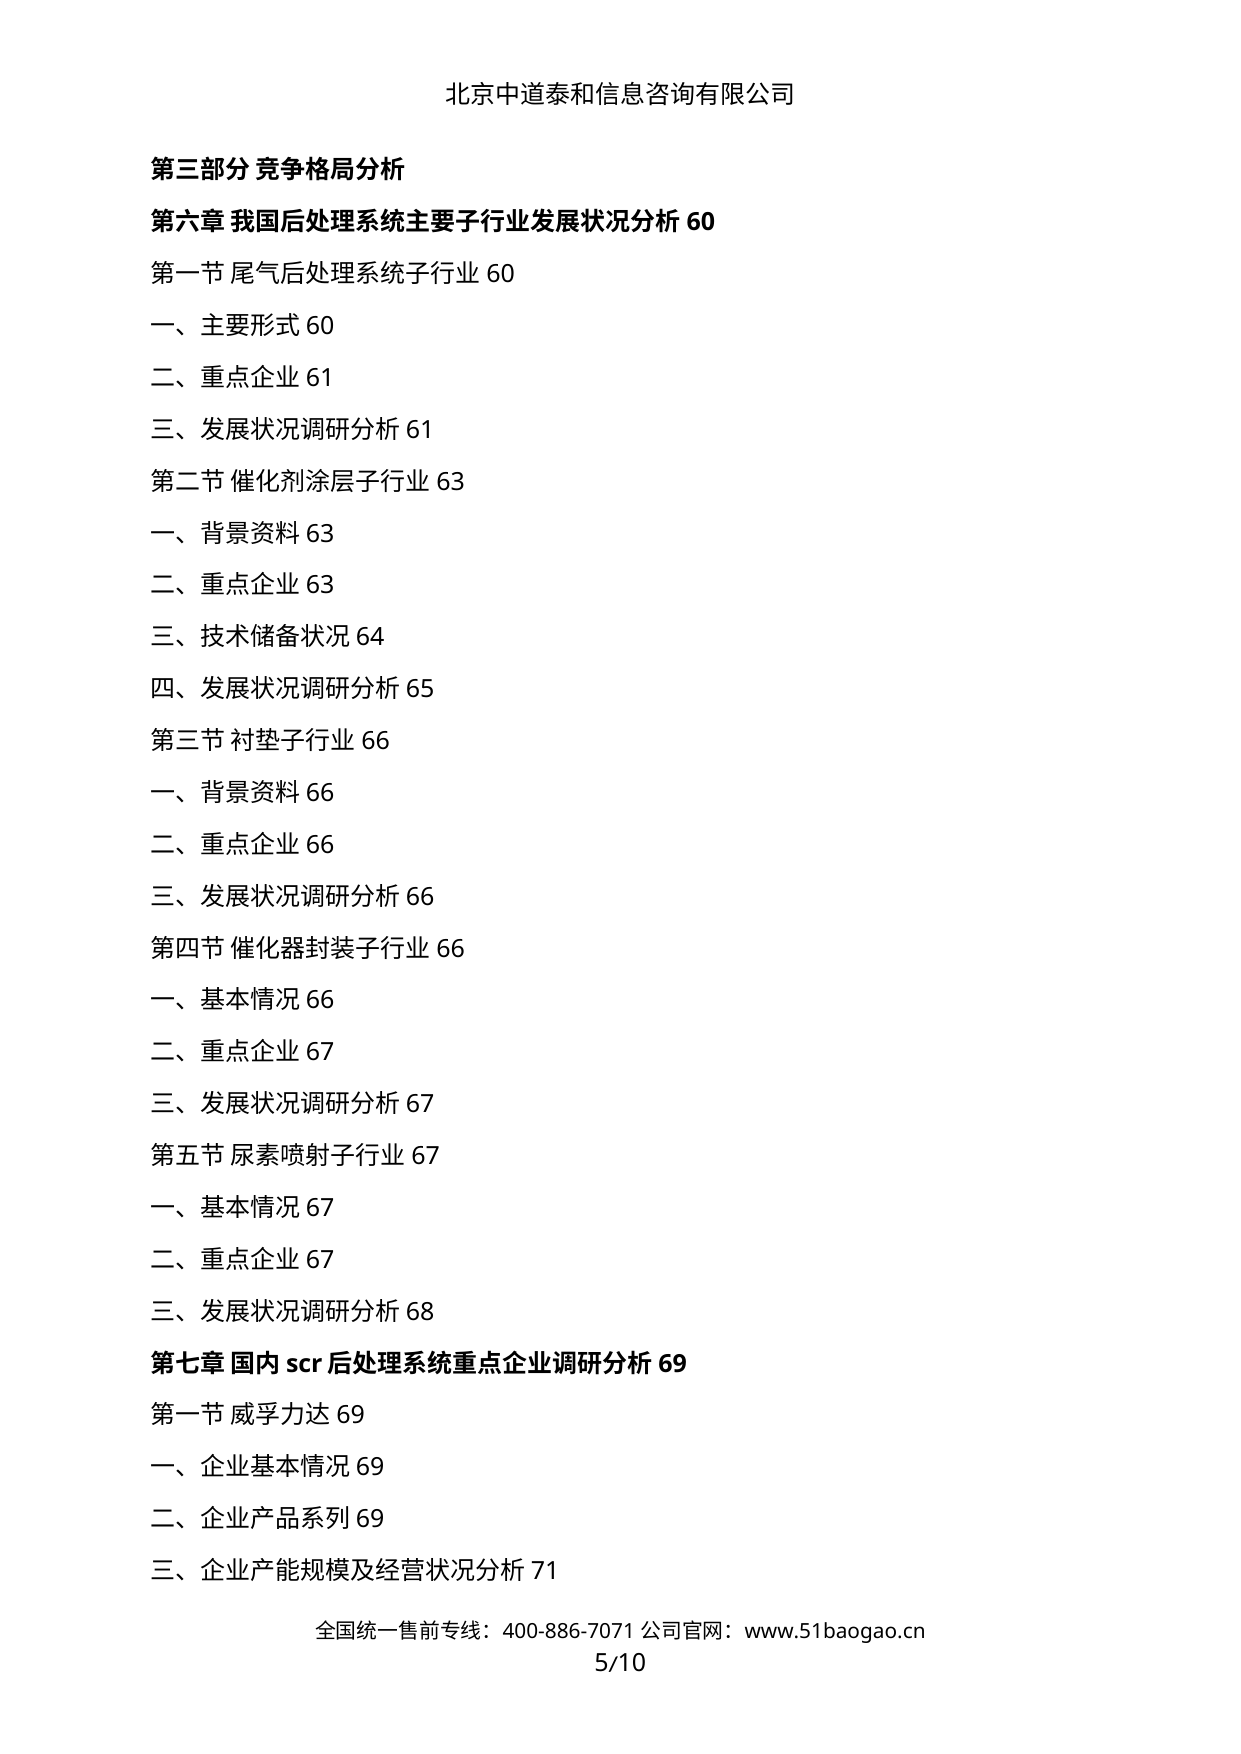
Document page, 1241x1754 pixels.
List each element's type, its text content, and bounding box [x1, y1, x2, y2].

text 一、主要形式 60 [150, 306, 1090, 342]
text 二、重点企业 61 [150, 357, 1090, 394]
text 三、企业产能规模及经营状况分析 71 [150, 1551, 1090, 1587]
text 二、重点企业 63 [150, 565, 1090, 601]
text 三、发展状况调研分析 66 [150, 876, 1090, 912]
text 第四节 催化器封装子行业 66 [150, 928, 1090, 964]
text 第七章 国内scr后处理系统重点企业调研分析 69 [150, 1343, 1090, 1379]
text 一、企业基本情况 69 [150, 1447, 1090, 1483]
text 三、发展状况调研分析 67 [150, 1084, 1090, 1120]
text 第二节 催化剂涂层子行业 63 [150, 461, 1090, 497]
text 一、基本情况 66 [150, 980, 1090, 1016]
text 二、企业产品系列 69 [150, 1499, 1090, 1535]
text 一、背景资料 63 [150, 513, 1090, 549]
text 三、发展状况调研分析 61 [150, 409, 1090, 446]
text 二、重点企业 67 [150, 1032, 1090, 1068]
text 第五节 尿素喷射子行业 67 [150, 1136, 1090, 1172]
text 第三部分 竞争格局分析 [150, 150, 1090, 186]
text 二、重点企业 67 [150, 1239, 1090, 1276]
text 第一节 尾气后处理系统子行业 60 [150, 254, 1090, 290]
text 四、发展状况调研分析 65 [150, 669, 1090, 705]
text 二、重点企业 66 [150, 824, 1090, 861]
text 第一节 威孚力达 69 [150, 1395, 1090, 1431]
text 第六章 我国后处理系统主要子行业发展状况分析 60 [150, 202, 1090, 238]
text 第三节 衬垫子行业 66 [150, 721, 1090, 757]
text 一、基本情况 67 [150, 1187, 1090, 1224]
text 三、技术储备状况 64 [150, 617, 1090, 653]
text 一、背景资料 66 [150, 772, 1090, 809]
text 三、发展状况调研分析 68 [150, 1291, 1090, 1327]
